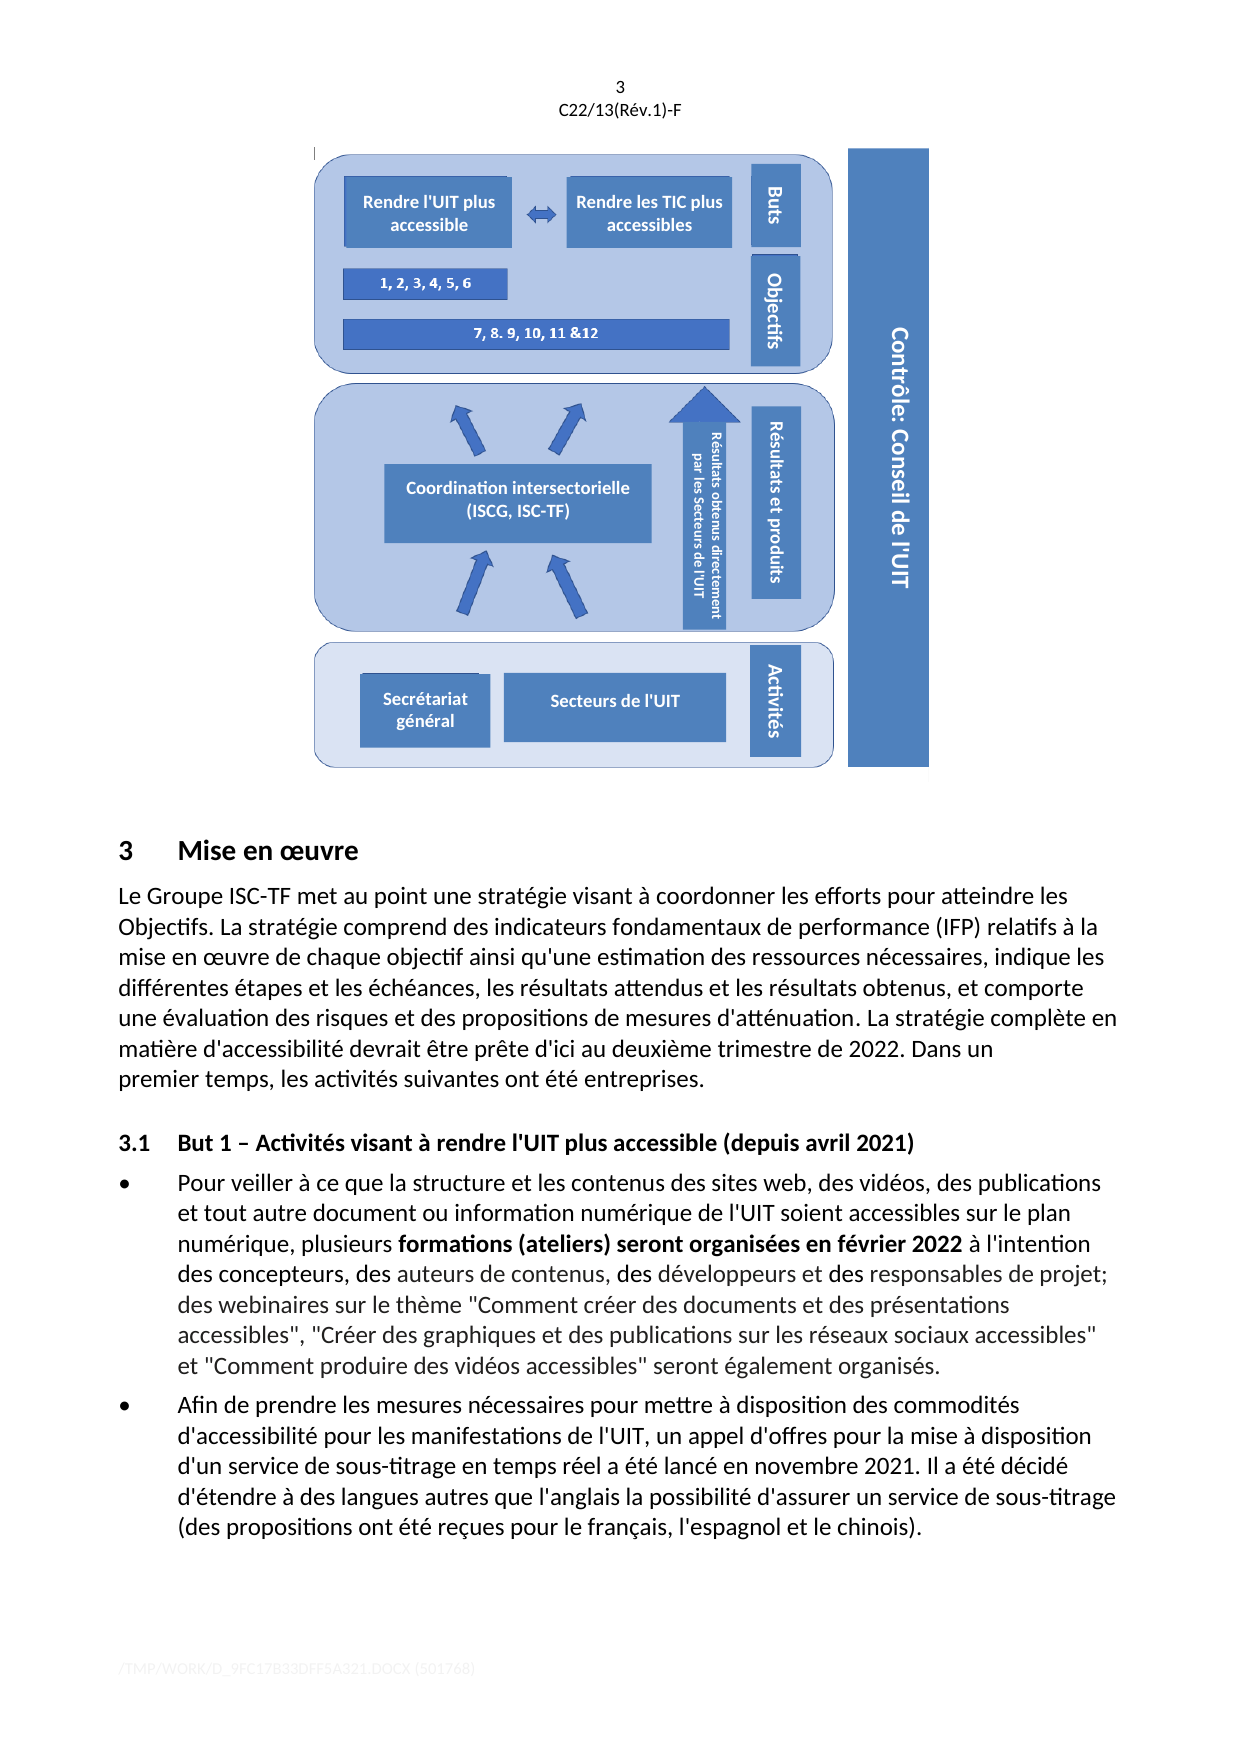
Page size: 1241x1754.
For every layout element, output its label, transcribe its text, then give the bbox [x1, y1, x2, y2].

subtitle 3.1 But 1 – Activités visant à rendre l'UIT plus accessible (depuis avril 2021) [118, 1127, 1122, 1158]
text Le Groupe ISC-TF met au point une stratégie visant à coordonner les efforts pour atteindre les Objectifs. La stratégie comprend des indicateurs fondamentaux de performance (IFP) relatifs à la mise en œuvre de chaque objectif ainsi qu'une estimation des ressources nécessaires, indique les différentes étapes et les échéances, les résultats attendus et les résultats obtenus, et comporte une évaluation des risques et des propositions de mesures d'atténuation. La stratégie complète en matière d'accessibilité devrait être prête d'ici au deuxième trimestre de 2022. Dans un premier temps, les activités suivantes ont été entreprises. [118, 880, 1122, 1094]
text • Afin de prendre les mesures nécessaires pour mettre à disposition des commodités d'accessibilité pour les manifestations de l'UIT, un appel d'offres pour la mise à disposition d'un service de sous-titrage en temps réel a été lancé en novembre 2021. Il a été décidé d'étendre à des langues autres que l'anglais la possibilité d'assurer un service de sous-titrage (des propositions ont été reçues pour le français, l'espagnol et le chinois). [118, 1389, 1122, 1542]
text • Pour veiller à ce que la structure et les contenus des sites web, des vidéos, des publications et tout autre document ou information numérique de l'UIT soient accessibles sur le plan numérique, plusieurs formations (ateliers) seront organisées en février 2022 à l'intention des concepteurs, des auteurs de contenus, des développeurs et des responsables de projet; des webinaires sur le thème "Comment créer des documents et des présentations accessibles", "Créer des graphiques et des publications sur les réseaux sociaux accessibles" et "Comment produire des vidéos accessibles" seront également organisés. [118, 1167, 1122, 1380]
picture [312, 147, 929, 782]
subtitle 3 Mise en œuvre [118, 832, 1122, 868]
